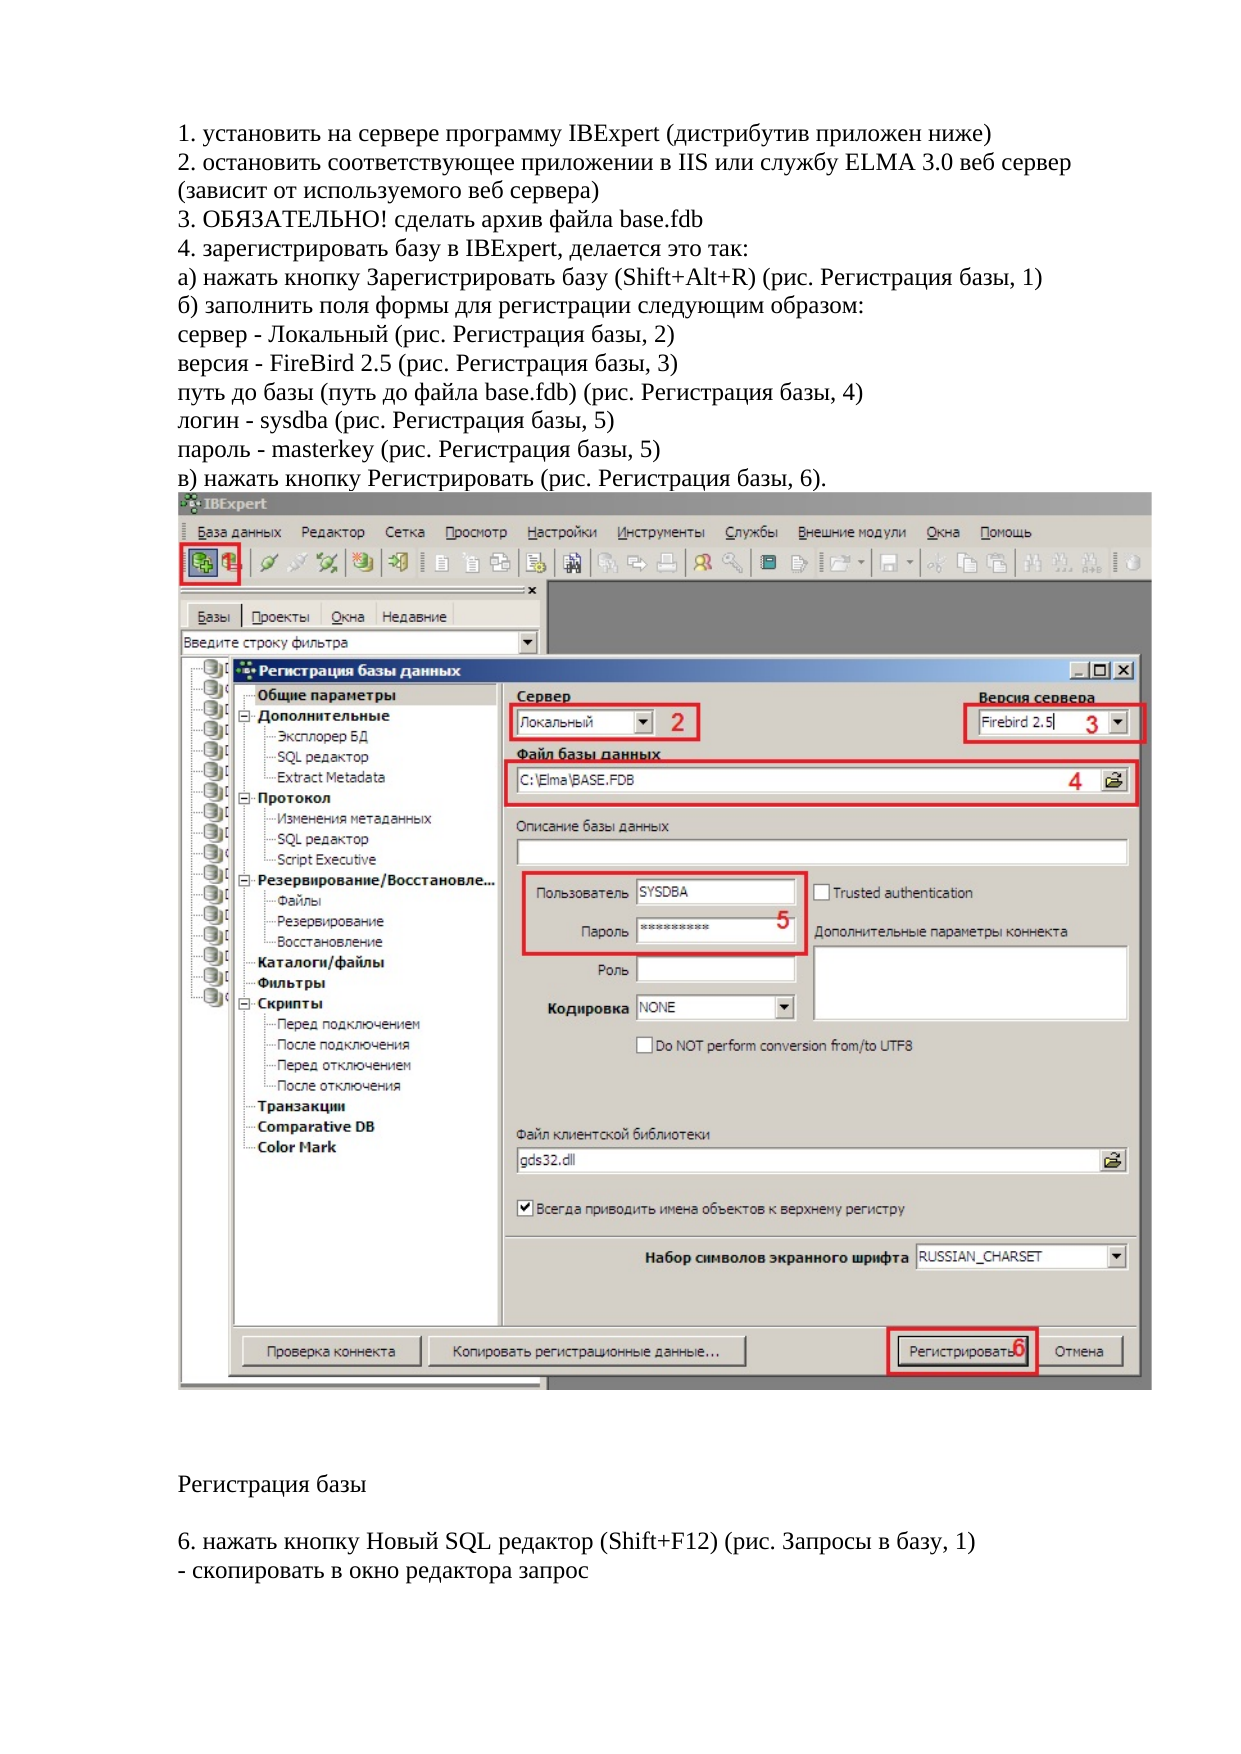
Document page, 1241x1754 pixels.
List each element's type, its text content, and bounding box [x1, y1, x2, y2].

text 1. установить на сервере программу IBExpert (дистрибутив приложен ниже) 2. остановить соответствующее приложении в IIS или службу ELMA 3.0 веб сервер (зависит от используемого веб сервера) 3. ОБЯЗАТЕЛЬНО! сделать архив файла base.fdb 4. зарегистрировать базу в IBExpert, делается это так: а) нажать кнопку Зарегистрировать базу (Shift+Alt+R) (рис. Регистрация базы, 1) б) заполнить поля формы для регистрации следующим образом: сервер - Локальный (рис. Регистрация базы, 2) версия - FireBird 2.5 (рис. Регистрация базы, 3) путь до базы (путь до файла base.fdb) (рис. Регистрация базы, 4) логин - sysdba (рис. Регистрация базы, 5) пароль - masterkey (рис. Регистрация базы, 5) в) нажать кнопку Регистрировать (рис. Регистрация базы, 6). [177, 118, 1152, 491]
picture [177, 491, 1152, 1390]
table_header Регистрация базы [177, 1390, 1152, 1497]
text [177, 1497, 1152, 1584]
